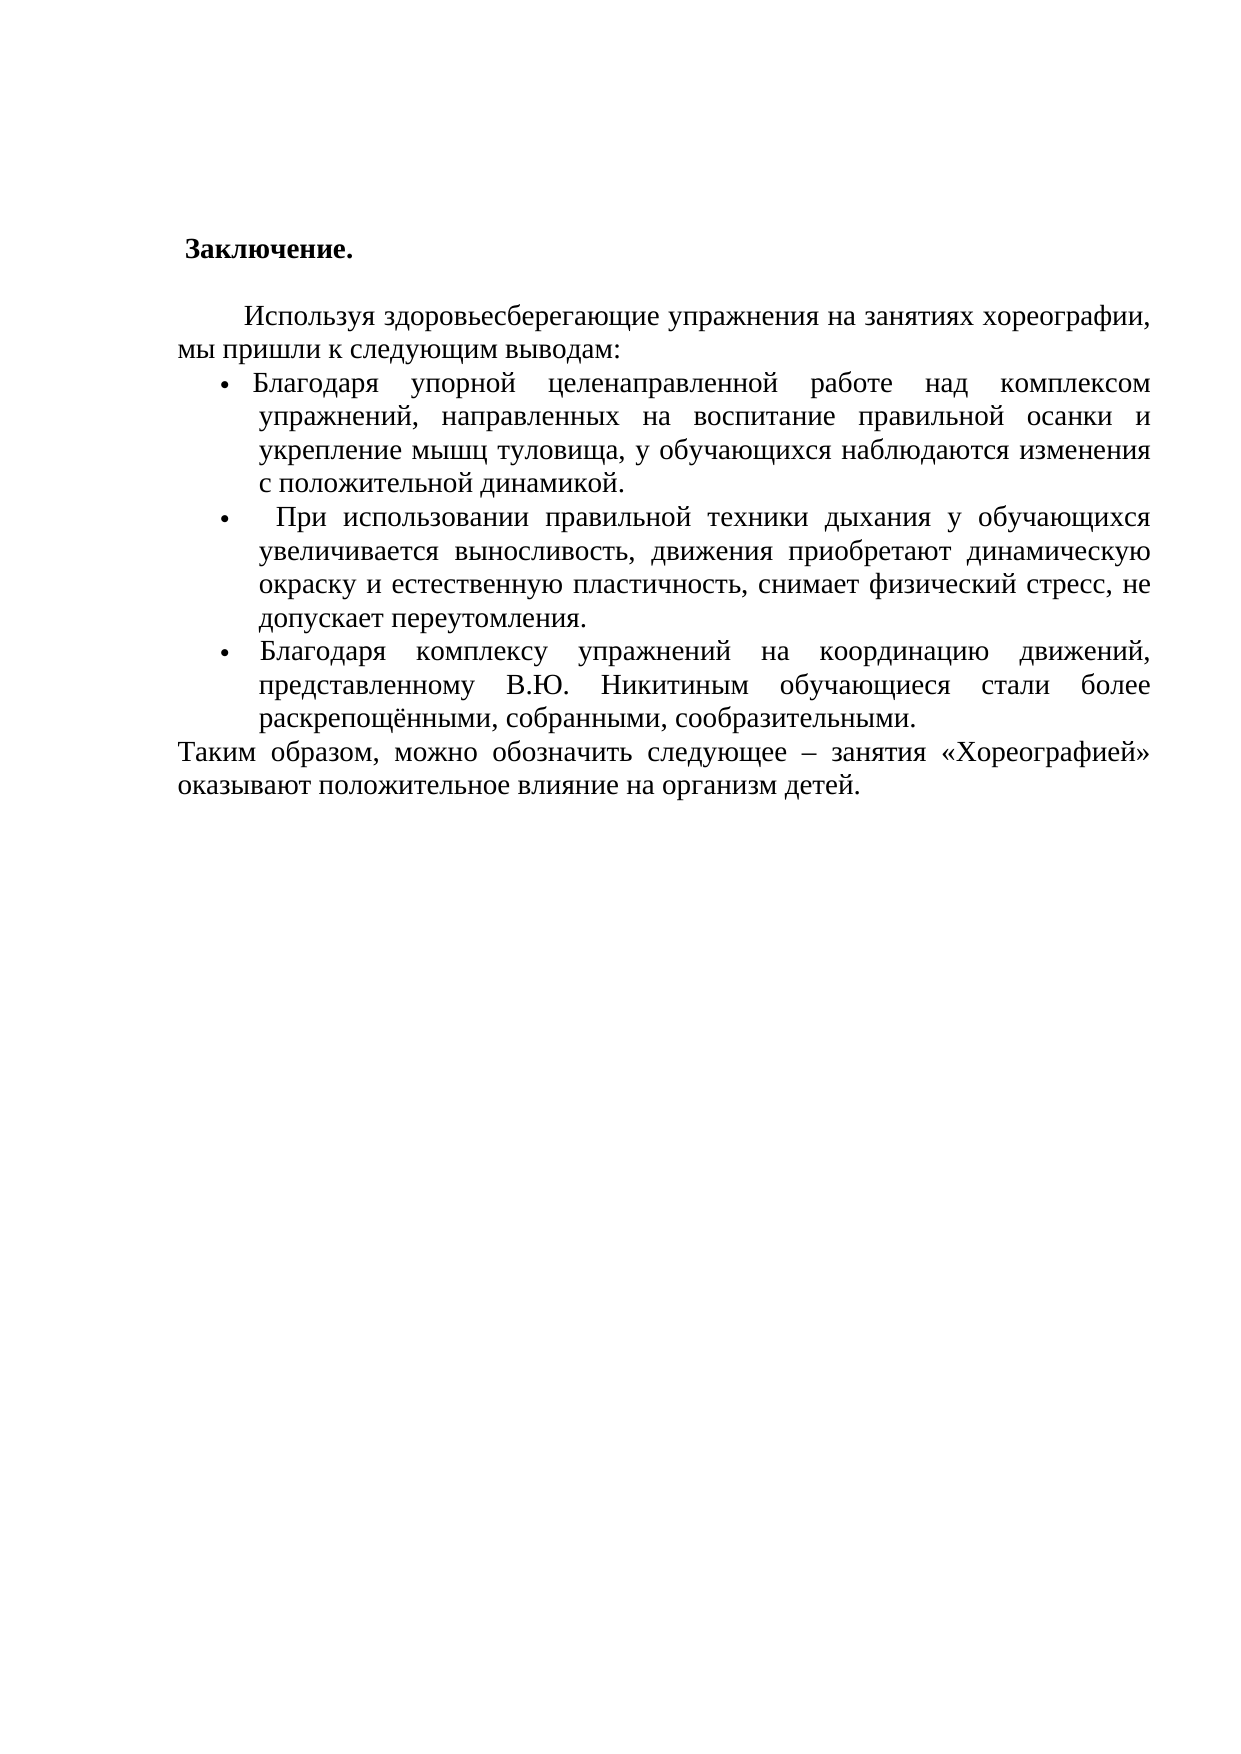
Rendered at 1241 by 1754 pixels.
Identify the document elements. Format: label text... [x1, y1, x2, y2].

text Таким образом, можно обозначить следующее – занятия «Хореографией» оказывают положительное влияние на организм детей. [177, 734, 1152, 801]
text Заключение. [177, 231, 1152, 264]
text Используя здоровьесберегающие упражнения на занятиях хореографии, мы пришли к следующим выводам: [177, 298, 1152, 365]
list При использовании правильной техники дыхания у обучающихся увеличивается выносливость, движения приобретают динамическую окраску и естественную пластичность, снимает физический стресс, не допускает переутомления. [221, 499, 1152, 633]
list Благодаря упорной целенаправленной работе над комплексом упражнений, направленных на воспитание правильной осанки и укрепление мышц туловища, у обучающихся наблюдаются изменения с положительной динамикой. [221, 365, 1152, 499]
list Благодаря комплексу упражнений на координацию движений, представленному В.Ю. Никитиным обучающиеся стали более раскрепощёнными, собранными, сообразительными. [221, 633, 1152, 734]
